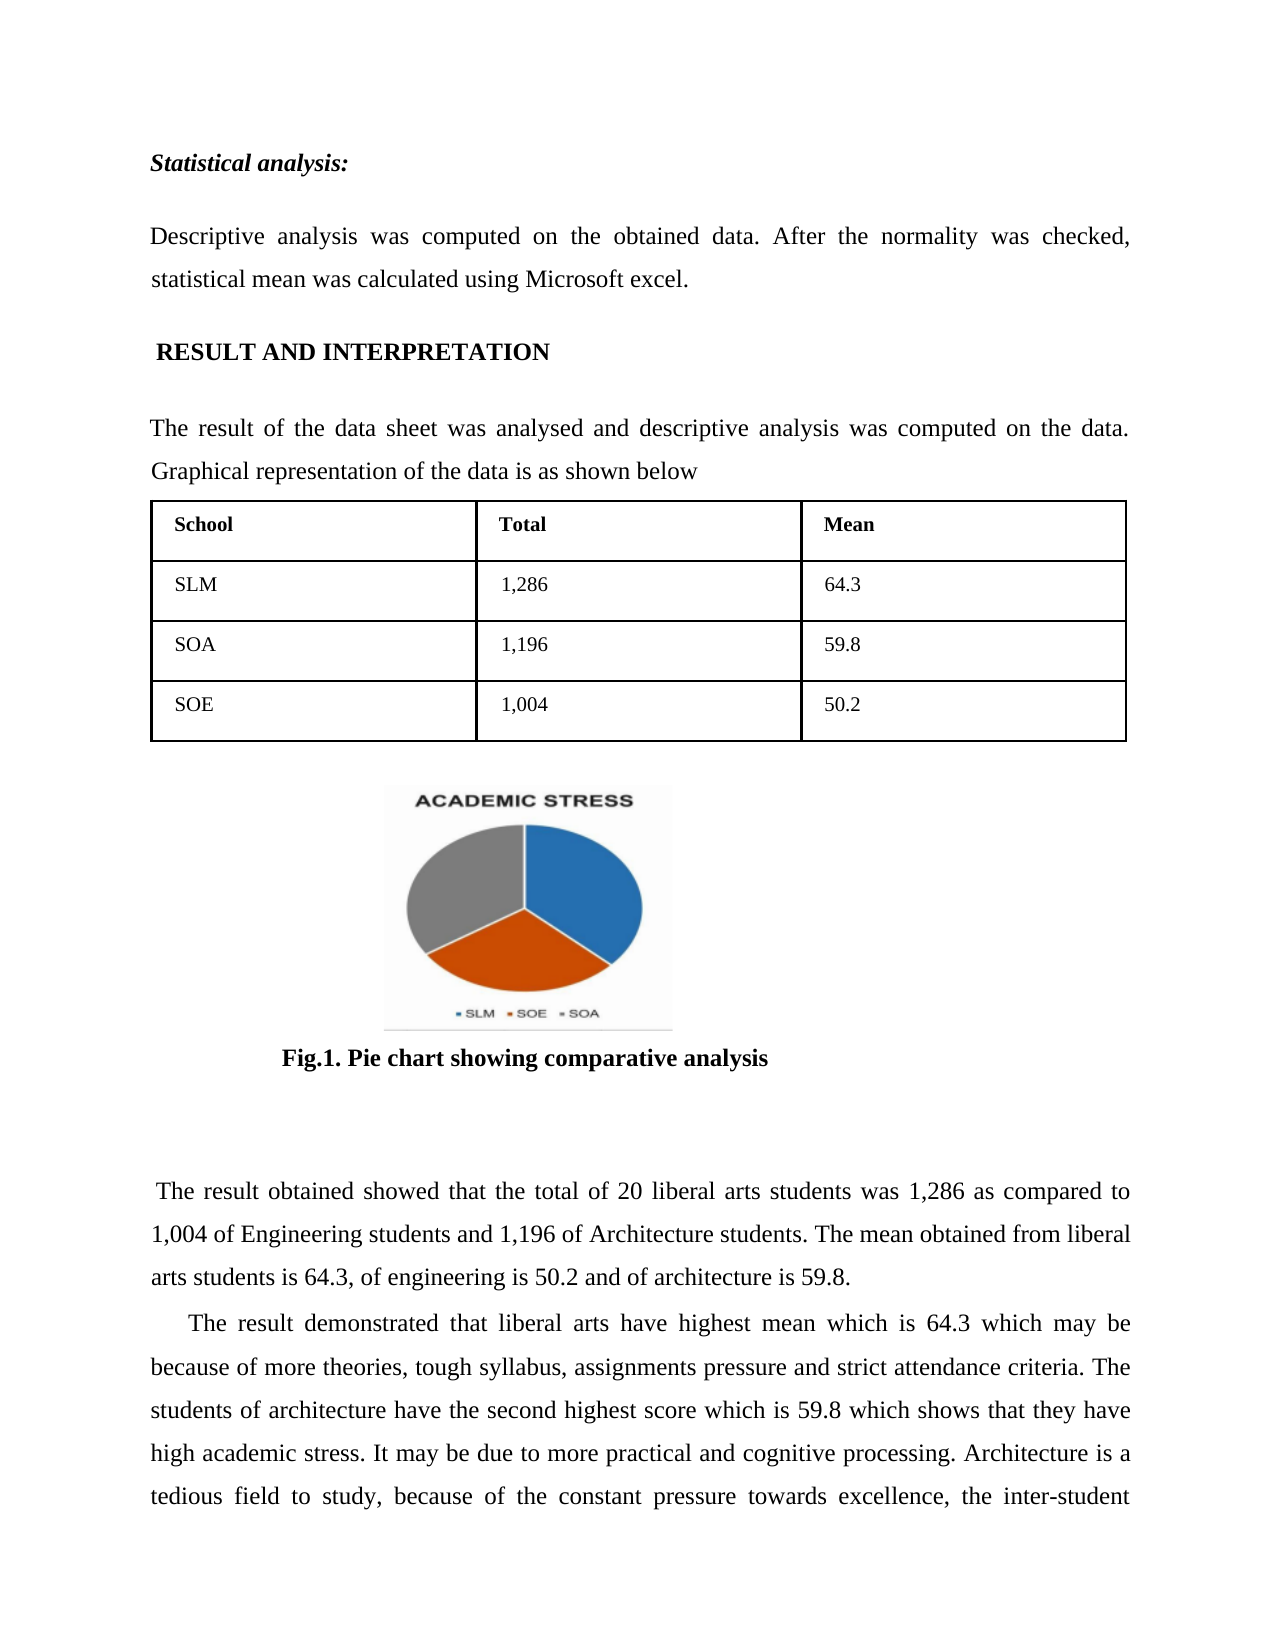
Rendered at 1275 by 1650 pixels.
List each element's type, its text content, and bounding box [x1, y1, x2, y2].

table_header Mean [803, 502, 1125, 560]
table_cell SLM [153, 562, 475, 620]
text RESULT AND INTERPRETATION [156, 337, 1132, 365]
text The result obtained showed that the total of 20 liberal arts students was 1,286 as compared to 1,004 of Engineering students and 1,196 of Architecture students. The mean obtained from liberal arts students is 64.3, of engineering is 50.2 and of architecture is 59.8. [151, 1176, 1132, 1291]
picture [383, 785, 673, 1031]
text Fig.1. Pie chart showing comparative analysis [113, 1043, 884, 1072]
text The result of the data sheet was analysed and descriptive analysis was computed on the data. Graphical representation of the data is as shown below [149, 413, 1131, 485]
table_header Total [478, 502, 800, 560]
text Statistical analysis: [150, 148, 1132, 177]
table_cell 1,196 [478, 622, 800, 680]
table_cell SOA [153, 622, 475, 680]
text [150, 1308, 1132, 1510]
table_cell 1,004 [478, 682, 800, 740]
table_cell 64.3 [803, 562, 1125, 620]
table_cell 1,286 [478, 562, 800, 620]
table_header School [153, 502, 475, 560]
table_cell 50.2 [803, 682, 1125, 740]
text Descriptive analysis was computed on the obtained data. After the normality was checked, statistical mean was calculated using Microsoft excel. [149, 221, 1131, 293]
table_cell 59.8 [803, 622, 1125, 680]
table_cell SOE [153, 682, 475, 740]
